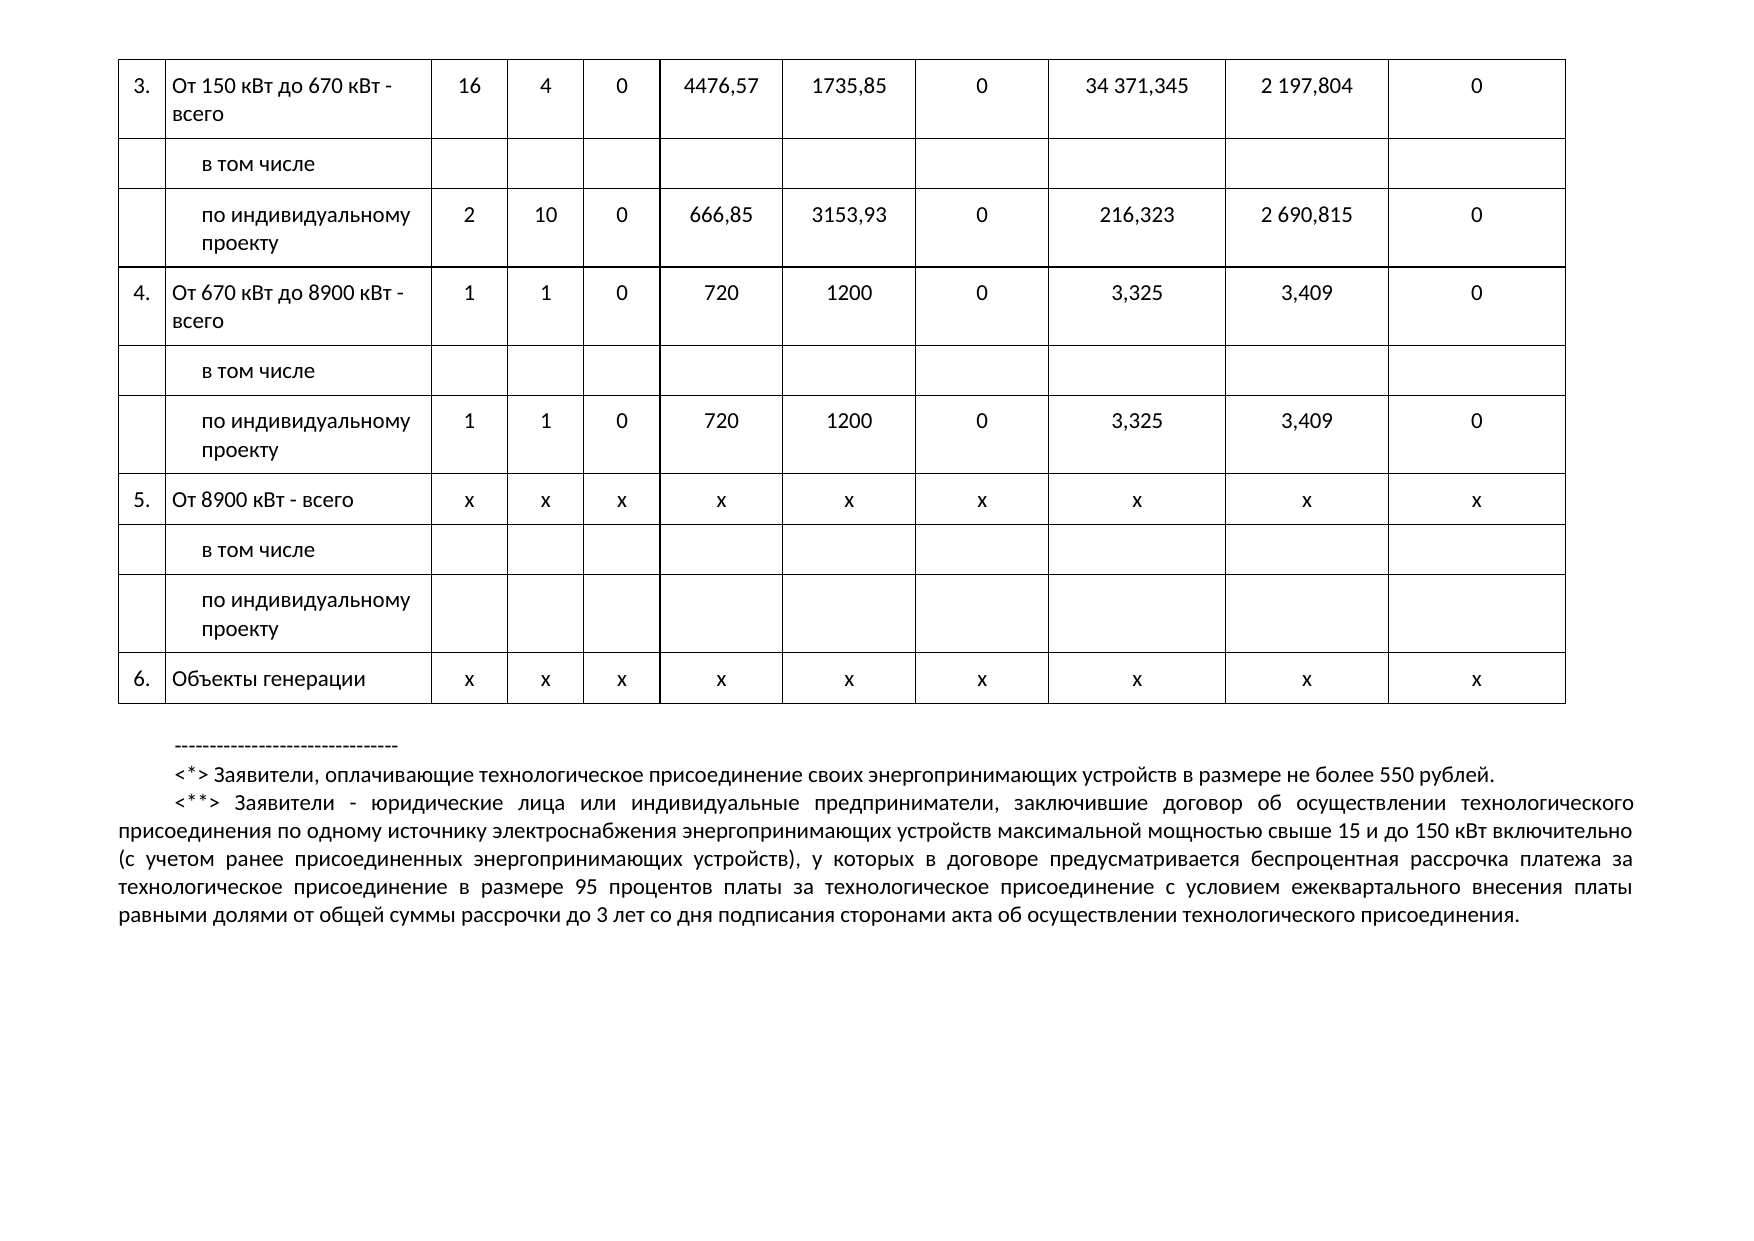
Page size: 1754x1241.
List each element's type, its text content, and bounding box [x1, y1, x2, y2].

table_cell [432, 525, 507, 574]
table_cell 0 [584, 396, 659, 473]
table_cell От 670 кВт до 8900 кВт - всего [166, 268, 431, 345]
table_cell х [1049, 474, 1225, 524]
table_cell [584, 575, 659, 652]
table_cell х [916, 653, 1048, 703]
table_cell 216,323 [1049, 189, 1225, 266]
table_cell х [508, 474, 583, 524]
table_cell 0 [584, 268, 659, 345]
table_cell [916, 346, 1048, 395]
table_cell 4476,57 [661, 60, 782, 138]
table_cell 666,85 [661, 189, 782, 266]
table_cell х [783, 474, 915, 524]
table_cell 3,325 [1049, 268, 1225, 345]
table_cell х [432, 653, 507, 703]
table_cell [119, 346, 165, 395]
table_cell 0 [916, 268, 1048, 345]
table_cell х [584, 474, 659, 524]
table_cell [432, 575, 507, 652]
table_cell 5. [119, 474, 165, 524]
table_cell [916, 139, 1048, 188]
table_cell х [661, 653, 782, 703]
table_cell [1226, 139, 1388, 188]
table_cell [661, 575, 782, 652]
table_cell 0 [916, 60, 1048, 138]
table_cell 0 [1389, 189, 1565, 266]
table_cell 4. [119, 268, 165, 345]
table_cell 6. [119, 653, 165, 703]
table_cell [508, 575, 583, 652]
table_cell 0 [916, 189, 1048, 266]
table_cell [661, 525, 782, 574]
table_cell 0 [1389, 268, 1565, 345]
table_cell х [916, 474, 1048, 524]
table_cell [916, 575, 1048, 652]
table_cell 10 [508, 189, 583, 266]
table_cell [1049, 139, 1225, 188]
table_cell 34 371,345 [1049, 60, 1225, 138]
table_cell [661, 346, 782, 395]
table_cell [1226, 525, 1388, 574]
table_cell х [584, 653, 659, 703]
table_cell в том числе [166, 139, 431, 188]
table_cell 3,325 [1049, 396, 1225, 473]
table_cell [661, 139, 782, 188]
table_cell 0 [1389, 396, 1565, 473]
table_cell [1049, 525, 1225, 574]
table_cell 3,409 [1226, 268, 1388, 345]
table_cell 0 [584, 189, 659, 266]
table_cell [584, 139, 659, 188]
table_cell 2 690,815 [1226, 189, 1388, 266]
table_cell 16 [432, 60, 507, 138]
table_cell 1200 [783, 268, 915, 345]
table_cell [119, 575, 165, 652]
text <**> Заявители - юридические лица или индивидуальные предприниматели, заключившие договор об осуществлении технологического присоединения по одному источнику электроснабжения энергопринимающих устройств максимальной мощностью свыше 15 и до 150 кВт включительно (с учетом ранее присоединенных энергопринимающих устройств), у которых в договоре предусматривается беспроцентная рассрочка платежа за технологическое присоединение в размере 95 процентов платы за технологическое присоединение с условием ежеквартального внесения платы равными долями от общей суммы рассрочки до 3 лет со дня подписания сторонами акта об осуществлении технологического присоединения. [118, 788, 1636, 928]
table_cell [119, 189, 165, 266]
table_cell по индивидуальному проекту [166, 396, 431, 473]
table_cell [432, 346, 507, 395]
table_cell [1389, 575, 1565, 652]
table_cell [119, 396, 165, 473]
table_cell [508, 346, 583, 395]
table_cell [508, 139, 583, 188]
table_cell От 8900 кВт - всего [166, 474, 431, 524]
table_cell [508, 525, 583, 574]
table_cell [1049, 575, 1225, 652]
table_cell х [783, 653, 915, 703]
table_cell х [1049, 653, 1225, 703]
table_cell [432, 139, 507, 188]
table_cell [1049, 346, 1225, 395]
table_cell х [508, 653, 583, 703]
table_cell 0 [1389, 60, 1565, 138]
text <*> Заявители, оплачивающие технологическое присоединение своих энергопринимающих устройств в размере не более 550 рублей. [118, 760, 1636, 788]
table_cell [1226, 346, 1388, 395]
table_cell 0 [916, 396, 1048, 473]
table_cell в том числе [166, 525, 431, 574]
table_cell по индивидуальному проекту [166, 575, 431, 652]
table_cell 1200 [783, 396, 915, 473]
table_cell 720 [661, 268, 782, 345]
table_cell Объекты генерации [166, 653, 431, 703]
table_cell [1389, 525, 1565, 574]
table_cell 1735,85 [783, 60, 915, 138]
table_cell х [432, 474, 507, 524]
text -------------------------------- [118, 732, 1636, 760]
table_cell [119, 139, 165, 188]
table_cell [783, 525, 915, 574]
table_cell 4 [508, 60, 583, 138]
table_cell 1 [432, 396, 507, 473]
table_cell х [1389, 474, 1565, 524]
table_cell [783, 575, 915, 652]
table_cell 2 197,804 [1226, 60, 1388, 138]
table_cell [1389, 139, 1565, 188]
table_cell 2 [432, 189, 507, 266]
table_cell [584, 525, 659, 574]
table_cell х [1226, 474, 1388, 524]
table_cell 3. [119, 60, 165, 138]
table_cell [1226, 575, 1388, 652]
table_cell х [661, 474, 782, 524]
table_cell [584, 346, 659, 395]
table_cell [783, 139, 915, 188]
table_cell [783, 346, 915, 395]
table_cell 1 [432, 268, 507, 345]
table_cell х [1389, 653, 1565, 703]
table_cell 0 [584, 60, 659, 138]
table_cell [119, 525, 165, 574]
table_cell по индивидуальному проекту [166, 189, 431, 266]
table_cell 1 [508, 396, 583, 473]
table_cell 720 [661, 396, 782, 473]
table_cell 3153,93 [783, 189, 915, 266]
table_cell [1389, 346, 1565, 395]
table_cell 1 [508, 268, 583, 345]
table_cell [916, 525, 1048, 574]
table_cell в том числе [166, 346, 431, 395]
table_cell х [1226, 653, 1388, 703]
table_cell От 150 кВт до 670 кВт - всего [166, 60, 431, 138]
table_cell 3,409 [1226, 396, 1388, 473]
